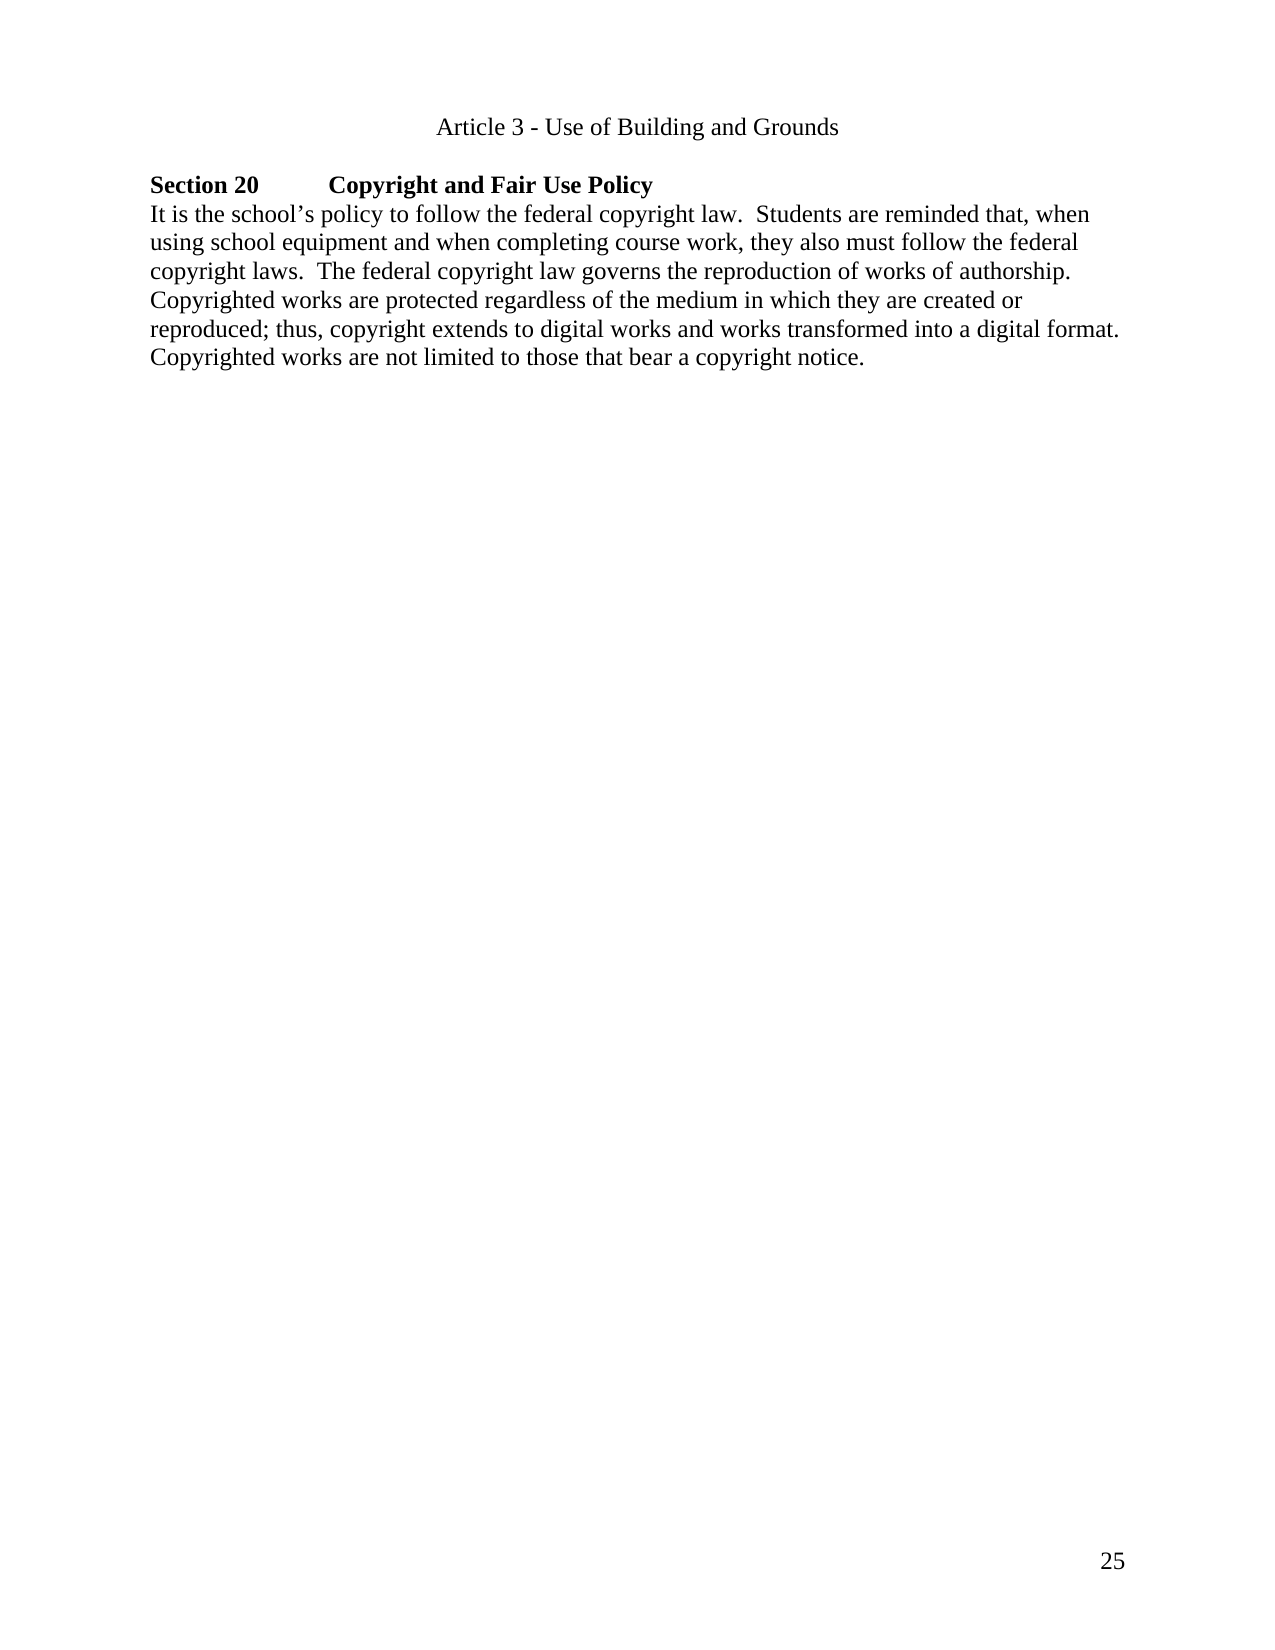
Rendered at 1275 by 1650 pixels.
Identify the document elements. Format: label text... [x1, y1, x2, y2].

text It is the school’s policy to follow the federal copyright law. Students are reminded that, when using school equipment and when completing course work, they also must follow the federal [150, 199, 1125, 256]
text copyright laws. The federal copyright law governs the reproduction of works of authorship. Copyrighted works are protected regardless of the medium in which they are created or reproduced; thus, copyright extends to digital works and works transformed into a digital format. Copyrighted works are not limited to those that bear a copyright notice. [150, 256, 1125, 371]
title Article 3 - Use of Building and Grounds [150, 112, 1125, 141]
subtitle Section 20 Copyright and Fair Use Policy [150, 170, 1125, 199]
